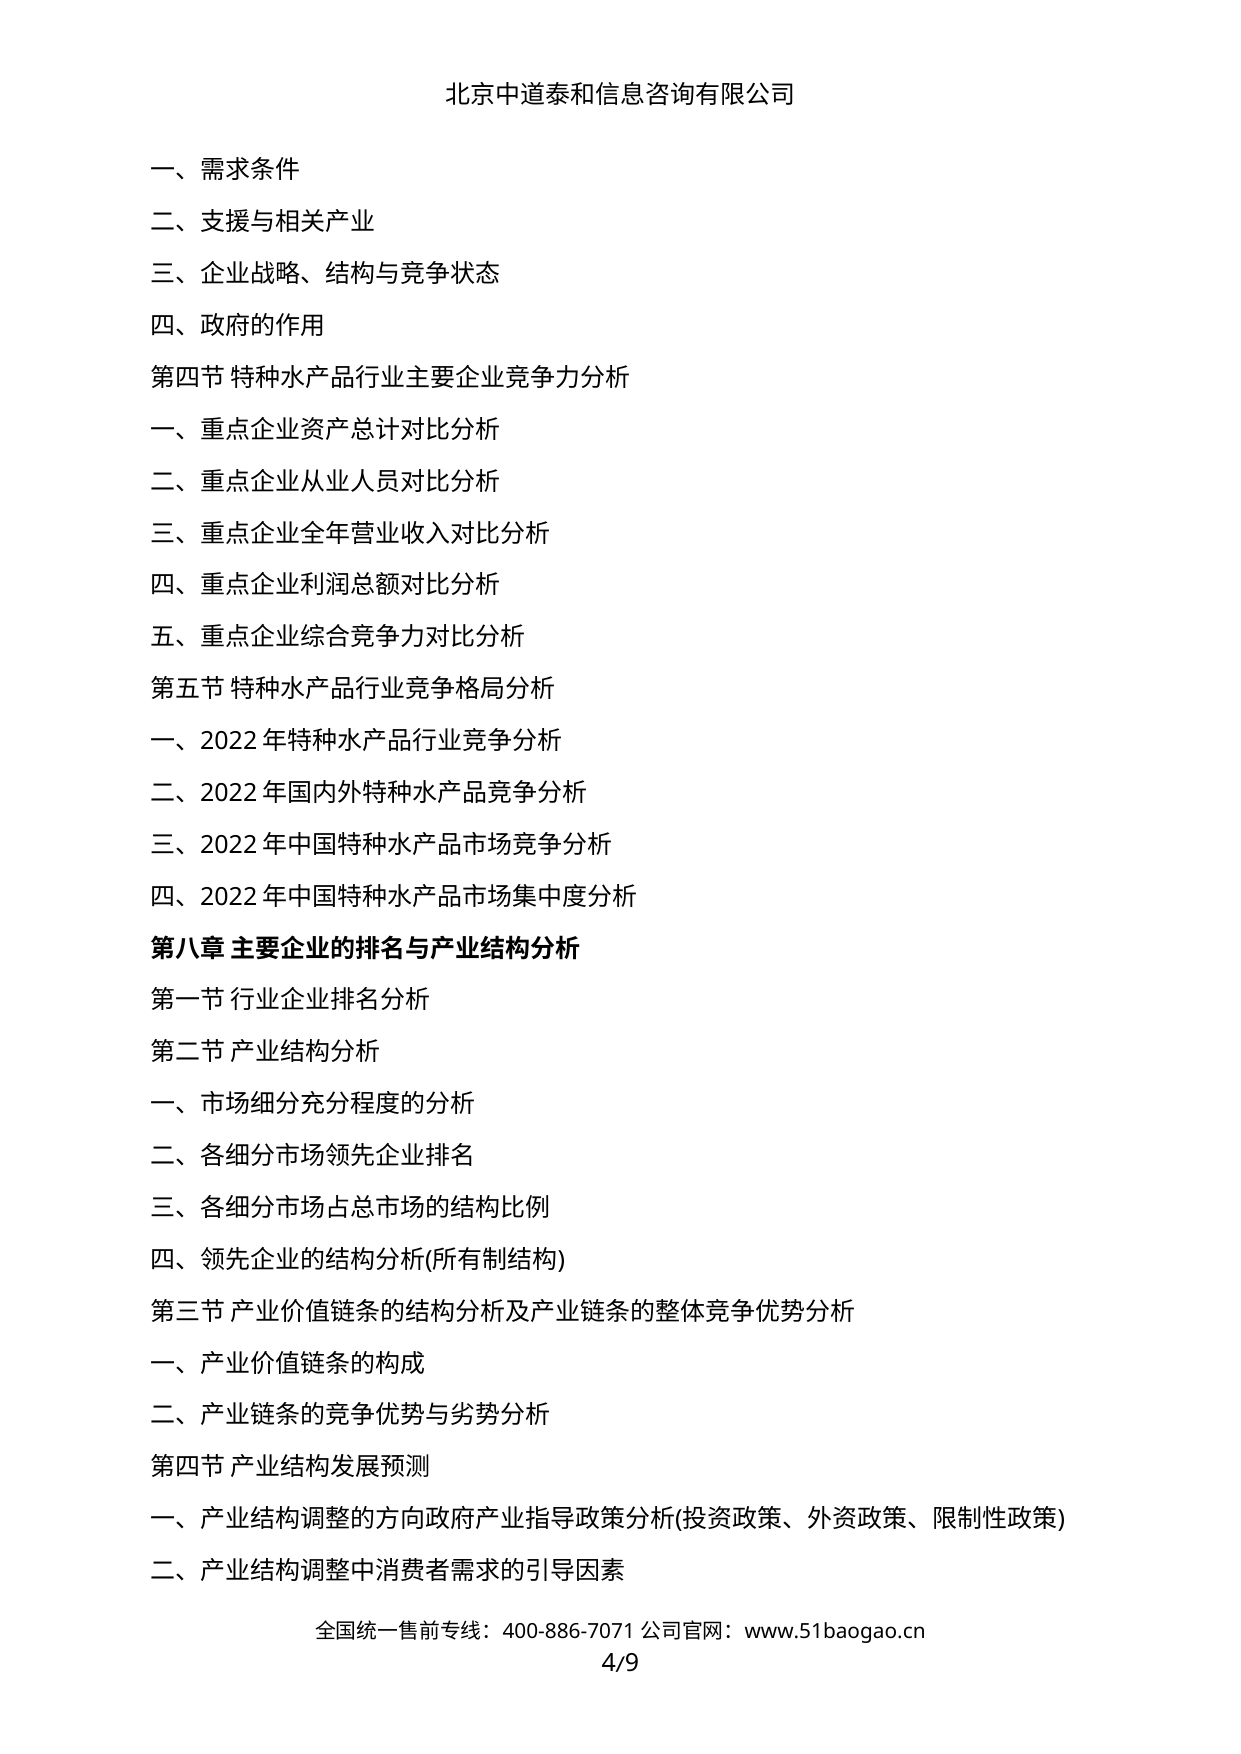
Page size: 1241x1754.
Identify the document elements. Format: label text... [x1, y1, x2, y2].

text 二、支援与相关产业 [150, 202, 1090, 238]
text 一、市场细分充分程度的分析 [150, 1084, 1090, 1120]
text 三、重点企业全年营业收入对比分析 [150, 513, 1090, 549]
text 第一节 行业企业排名分析 [150, 980, 1090, 1016]
text 四、领先企业的结构分析(所有制结构) [150, 1239, 1090, 1276]
text 四、政府的作用 [150, 306, 1090, 342]
text 第四节 产业结构发展预测 [150, 1447, 1090, 1483]
text 第四节 特种水产品行业主要企业竞争力分析 [150, 357, 1090, 394]
text 二、产业结构调整中消费者需求的引导因素 [150, 1551, 1090, 1587]
text 二、产业链条的竞争优势与劣势分析 [150, 1395, 1090, 1431]
text 三、企业战略、结构与竞争状态 [150, 254, 1090, 290]
text 五、重点企业综合竞争力对比分析 [150, 617, 1090, 653]
text 第三节 产业价值链条的结构分析及产业链条的整体竞争优势分析 [150, 1291, 1090, 1327]
text 二、各细分市场领先企业排名 [150, 1136, 1090, 1172]
text 一、产业结构调整的方向政府产业指导政策分析(投资政策、外资政策、限制性政策) [150, 1499, 1090, 1535]
text 第五节 特种水产品行业竞争格局分析 [150, 669, 1090, 705]
text 三、各细分市场占总市场的结构比例 [150, 1187, 1090, 1224]
text 一、重点企业资产总计对比分析 [150, 409, 1090, 446]
text 一、产业价值链条的构成 [150, 1343, 1090, 1379]
text 第二节 产业结构分析 [150, 1032, 1090, 1068]
text 三、2022年中国特种水产品市场竞争分析 [150, 824, 1090, 861]
text 一、2022年特种水产品行业竞争分析 [150, 721, 1090, 757]
text 第八章 主要企业的排名与产业结构分析 [150, 928, 1090, 964]
text 一、需求条件 [150, 150, 1090, 186]
text 四、重点企业利润总额对比分析 [150, 565, 1090, 601]
text 二、2022年国内外特种水产品竞争分析 [150, 772, 1090, 809]
text 二、重点企业从业人员对比分析 [150, 461, 1090, 497]
text 四、2022年中国特种水产品市场集中度分析 [150, 876, 1090, 912]
